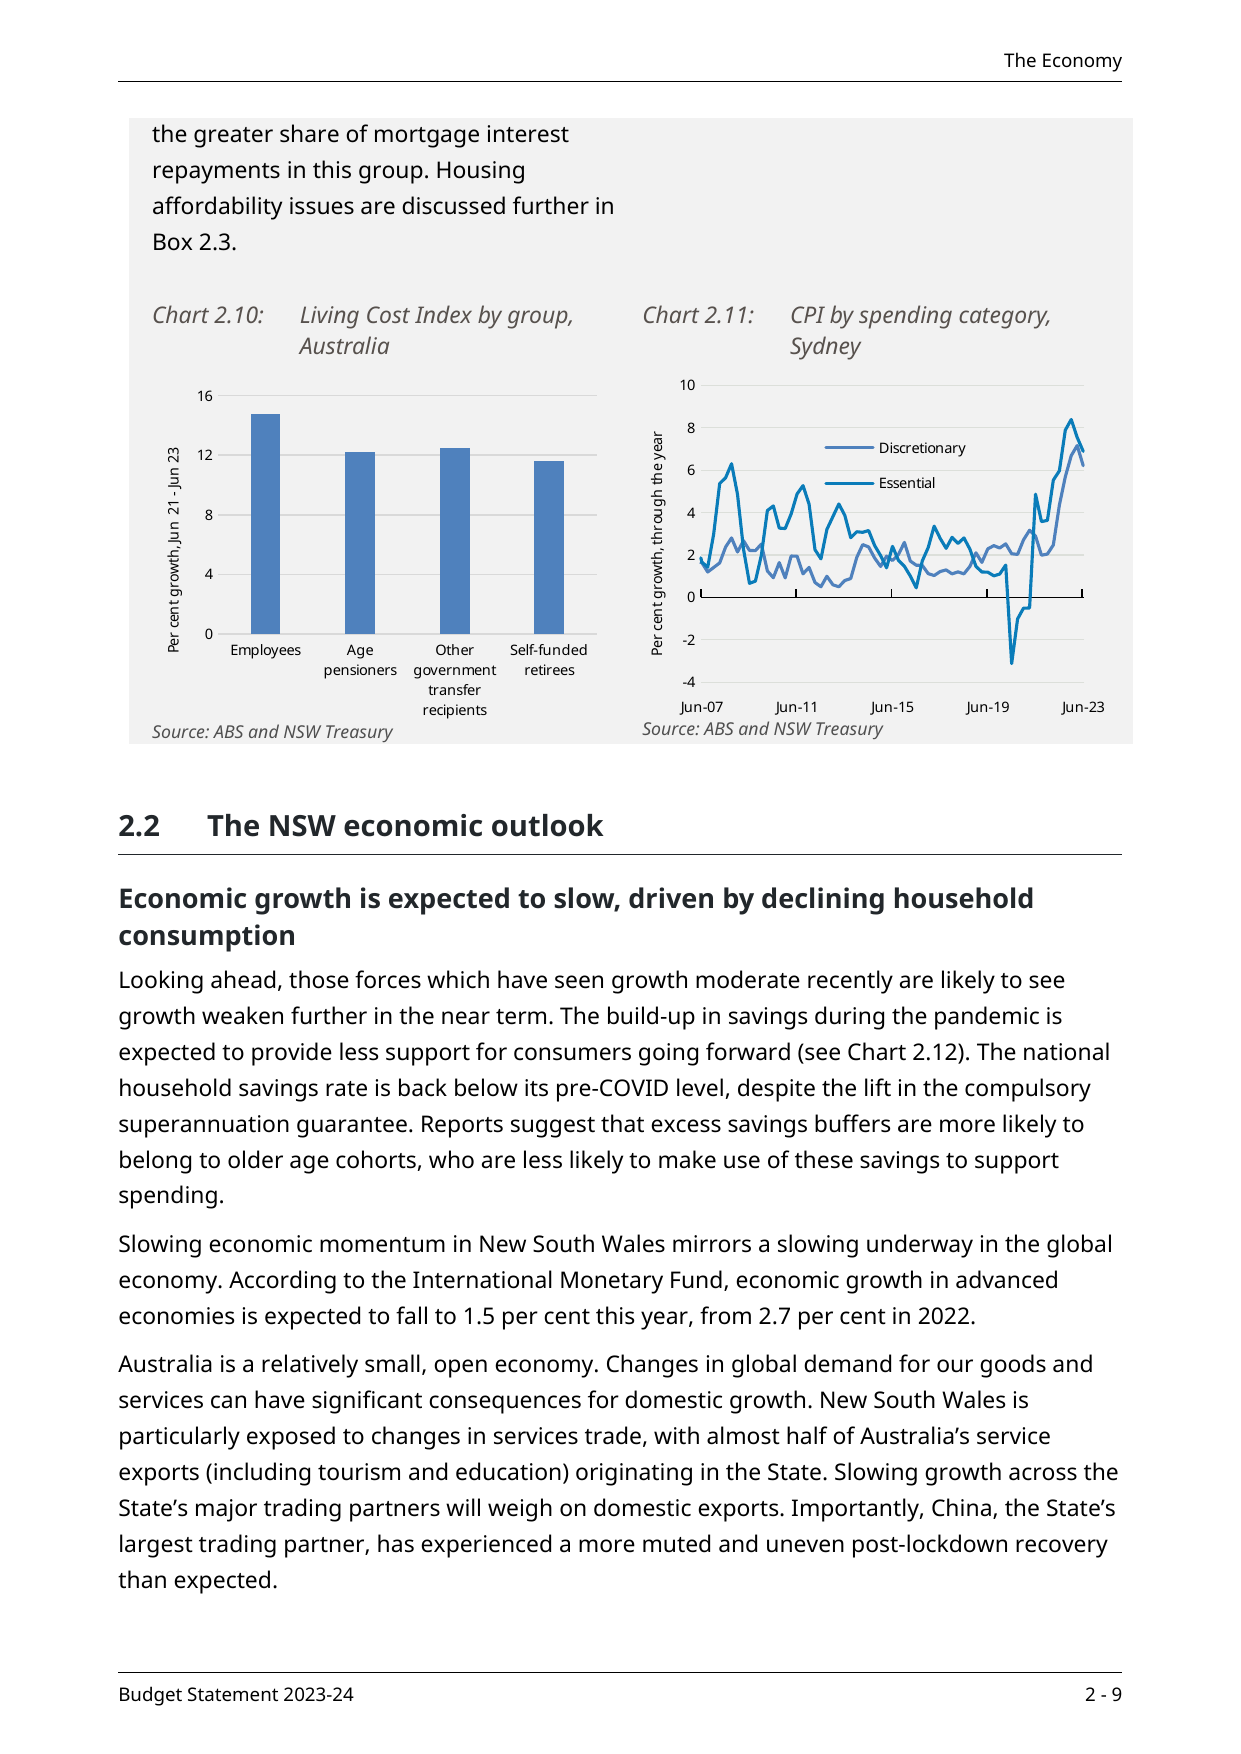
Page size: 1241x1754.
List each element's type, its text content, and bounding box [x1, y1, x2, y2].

text Australia is a relatively small, open economy. Changes in global demand for our goods and services can have significant consequences for domestic growth. New South Wales is particularly exposed to changes in services trade, with almost half of Australia’s service exports (including tourism and education) originating in the State. Slowing growth across the State’s major trading partners will weigh on domestic exports. Importantly, China, the State’s largest trading partner, has experienced a more muted and uneven post-lockdown recovery than expected. [118, 1348, 1122, 1595]
subtitle The NSW economic outlook [118, 806, 1122, 854]
subtitle Economic growth is expected to slow, driven by declining household consumption [118, 880, 1122, 953]
text Looking ahead, those forces which have seen growth moderate recently are likely to see growth weaken further in the near term. The build-up in savings during the pandemic is expected to provide less support for consumers going forward (see Chart 2.12). The national household savings rate is back below its pre-COVID level, despite the lift in the compulsory superannuation guarantee. Reports suggest that excess savings buffers are more likely to belong to older age cohorts, who are less likely to make use of these savings to support spending. [118, 964, 1122, 1211]
table_cell [129, 274, 1133, 744]
text Slowing economic momentum in New South Wales mirrors a slowing underway in the global economy. According to the International Monetary Fund, economic growth in advanced economies is expected to fall to 1.5 per cent this year, from 2.7 per cent in 2022. [118, 1228, 1122, 1331]
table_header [129, 118, 1133, 274]
